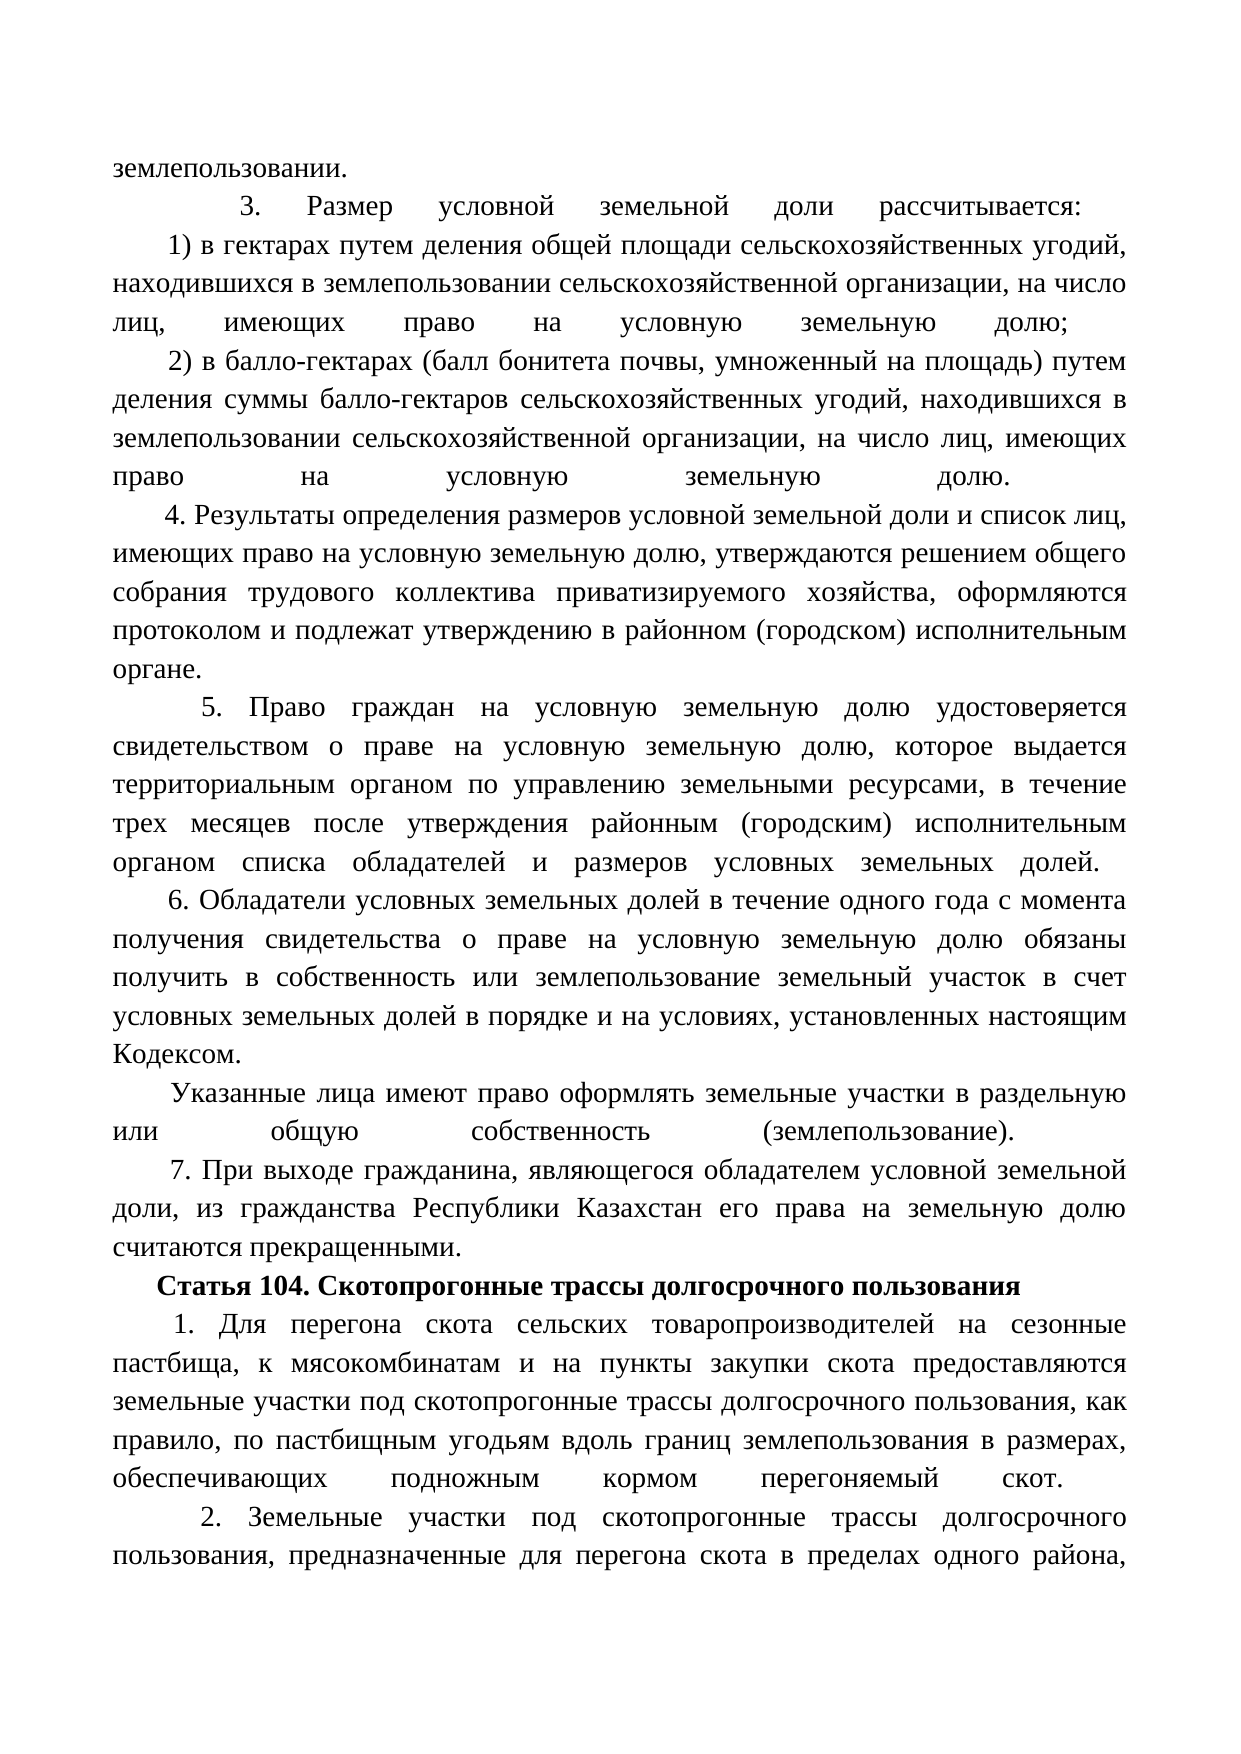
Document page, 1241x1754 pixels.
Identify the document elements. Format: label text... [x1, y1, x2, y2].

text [112, 1306, 1128, 1571]
text Статья 104. Скотопрогонные трассы долгосрочного пользования [112, 1268, 1128, 1301]
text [112, 150, 1128, 1263]
